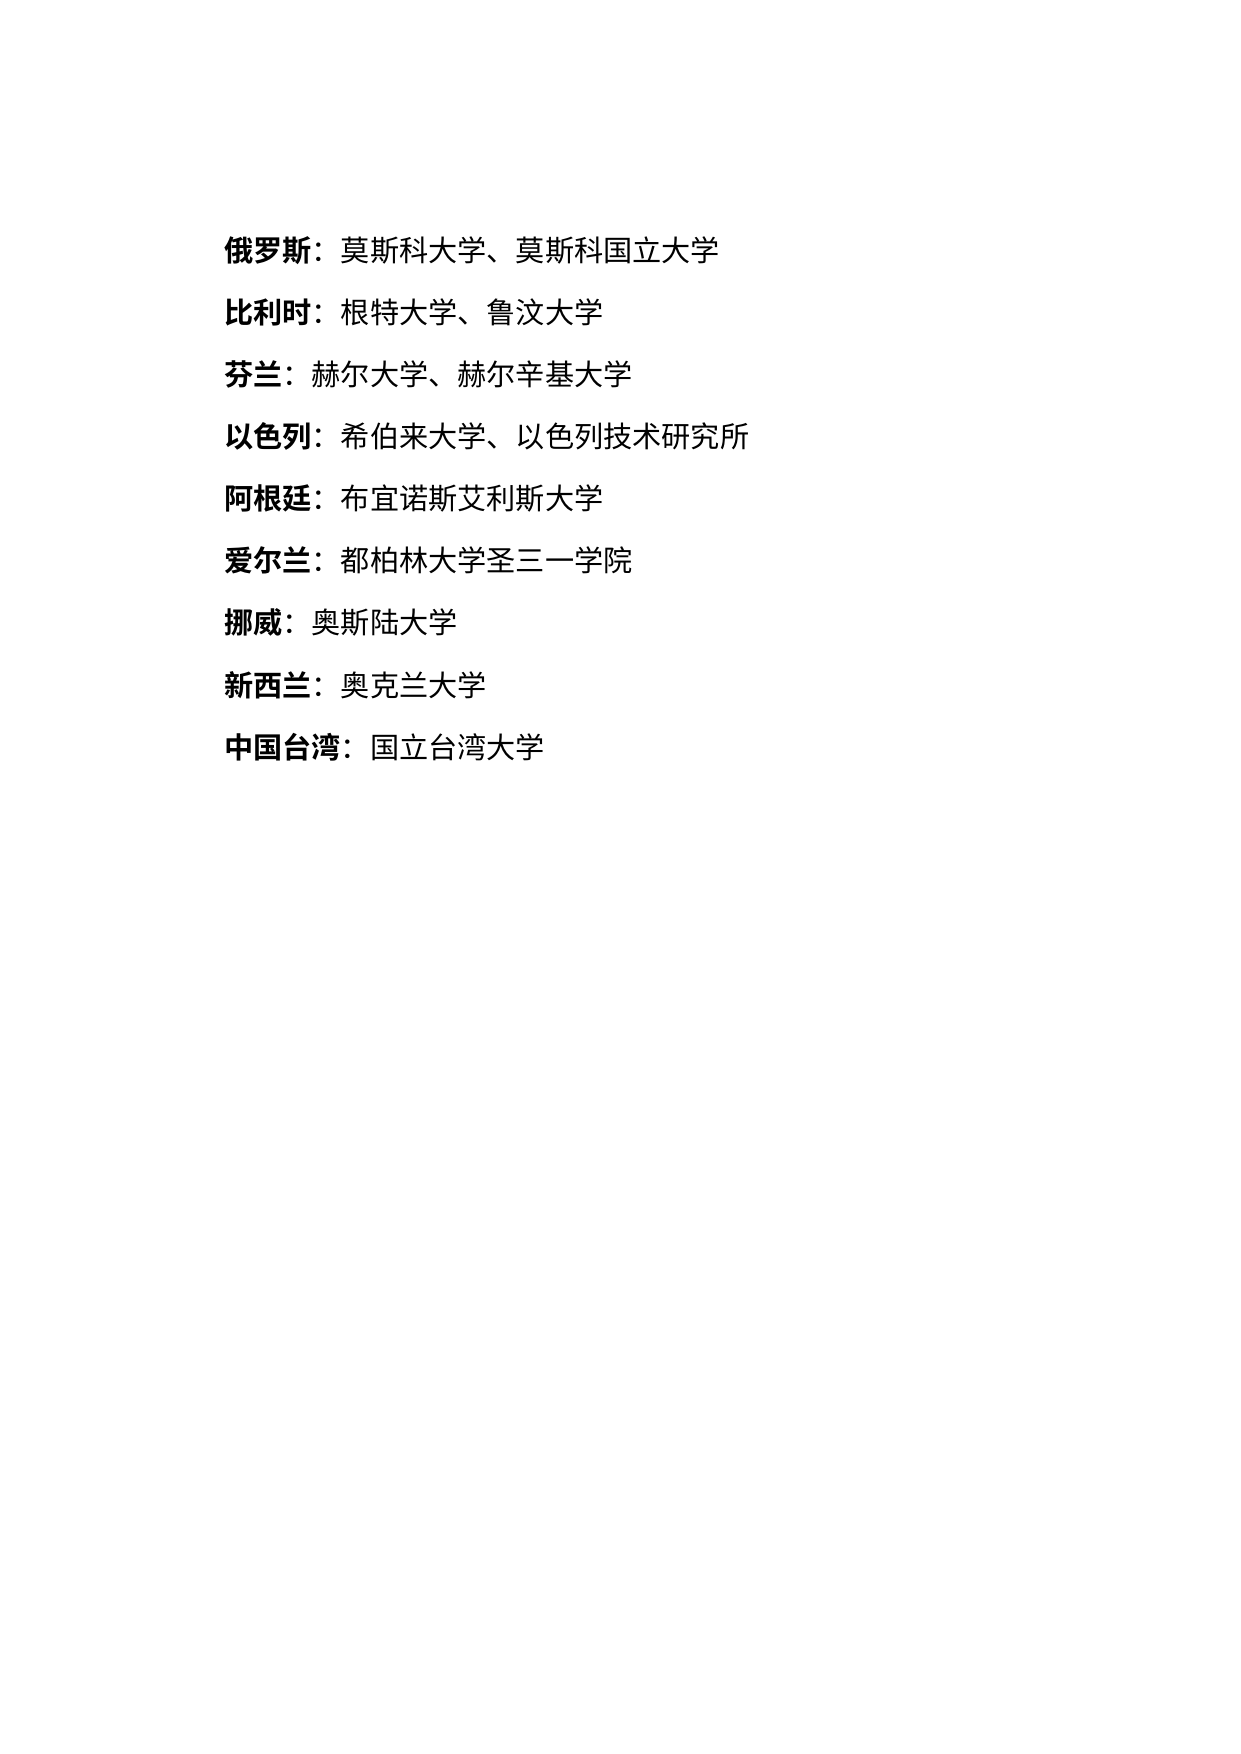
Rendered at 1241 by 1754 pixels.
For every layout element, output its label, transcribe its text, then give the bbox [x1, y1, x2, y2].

text 爱尔兰：都柏林大学圣三一学院 [165, 528, 1098, 590]
text 俄罗斯：莫斯科大学、莫斯科国立大学 [165, 218, 1098, 280]
text 中国台湾：国立台湾大学 [165, 714, 1098, 776]
text 芬兰：赫尔大学、赫尔辛基大学 [165, 342, 1098, 404]
text 挪威：奥斯陆大学 [165, 590, 1098, 652]
text 阿根廷：布宜诺斯艾利斯大学 [165, 466, 1098, 528]
text 新西兰：奥克兰大学 [165, 652, 1098, 714]
text 以色列：希伯来大学、以色列技术研究所 [165, 404, 1098, 466]
text 比利时：根特大学、鲁汶大学 [165, 280, 1098, 342]
